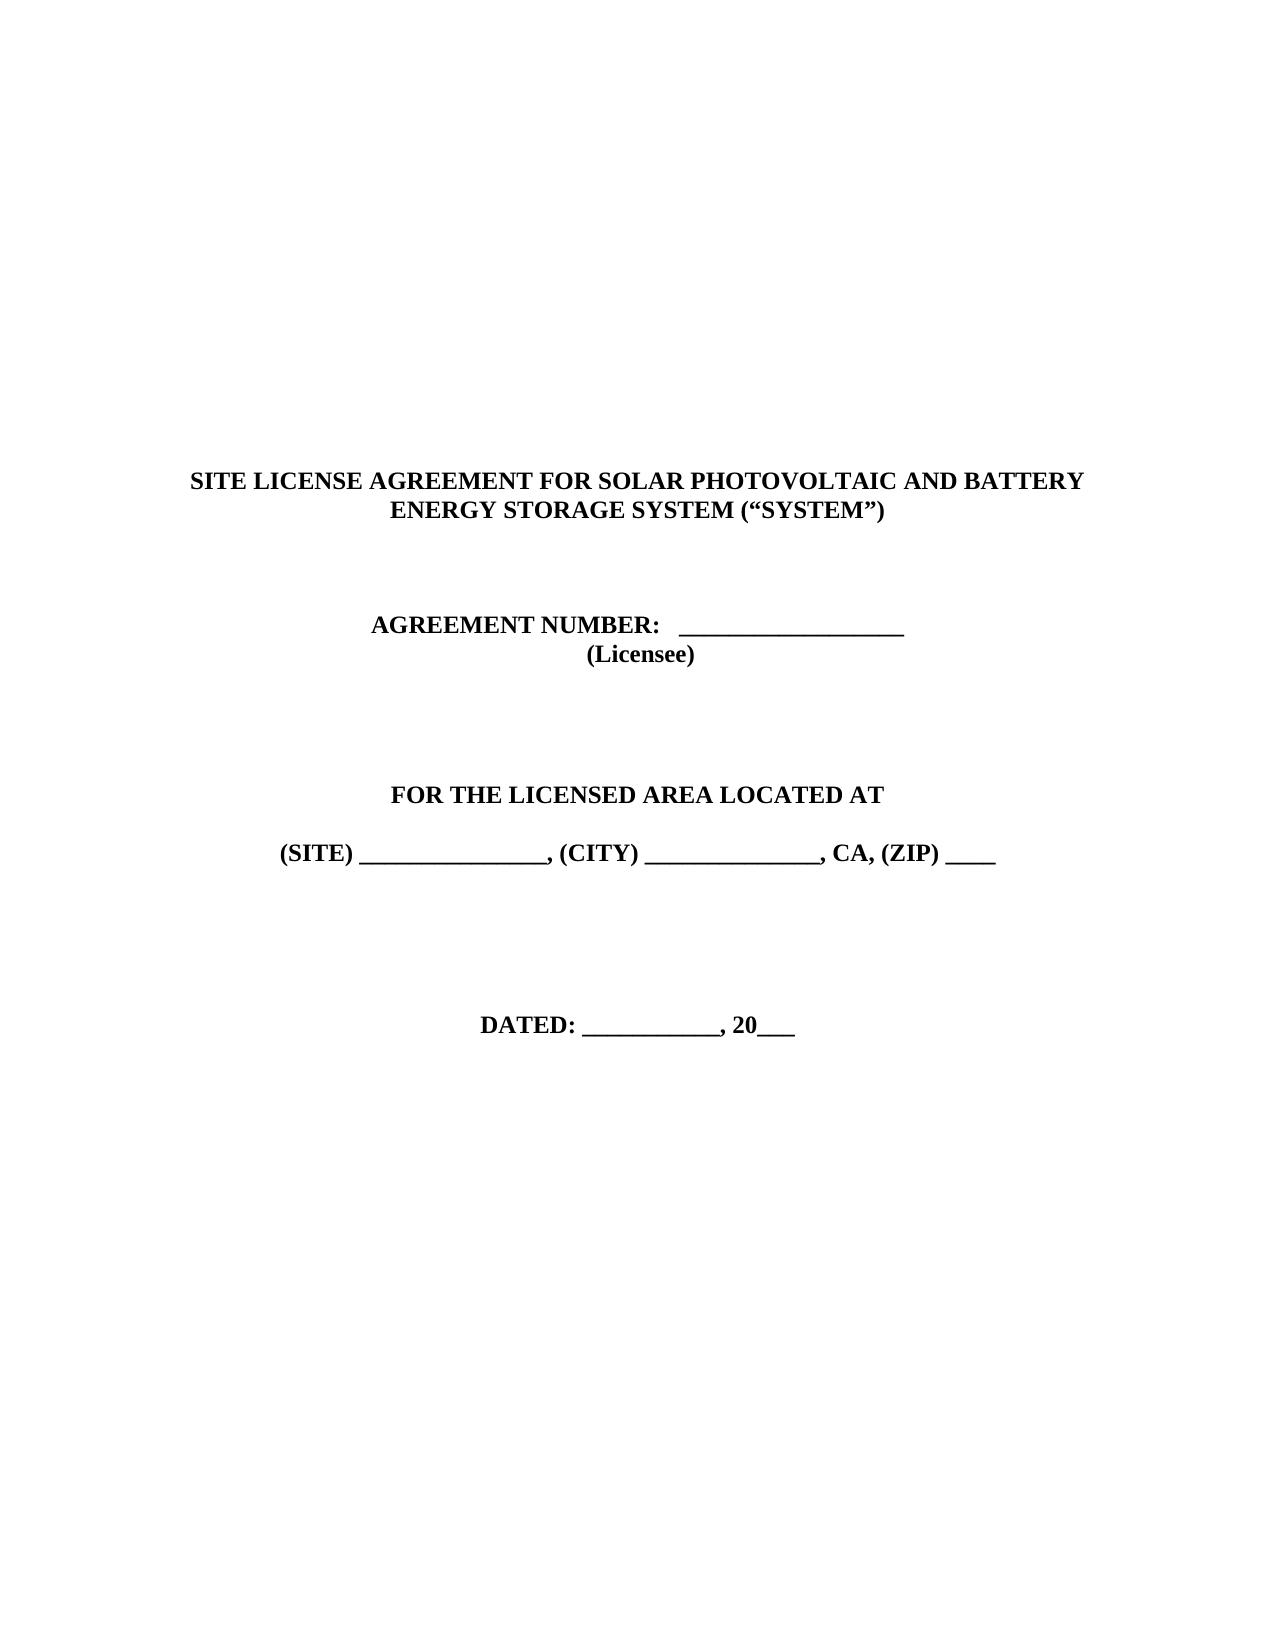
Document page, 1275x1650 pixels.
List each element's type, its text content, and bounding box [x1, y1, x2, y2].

text DATED: ___________, 20___ [150, 1011, 1125, 1039]
text (Licensee) [150, 639, 1125, 667]
text SITE LICENSE AGREEMENT FOR SOLAR PHOTOVOLTAIC AND BATTERY ENERGY STORAGE SYSTEM (“SYSTEM”) [150, 466, 1125, 524]
text AGREEMENT NUMBER: __________________ [150, 610, 1125, 639]
text (SITE) _______________, (CITY) ______________, CA, (ZIP) ____ [150, 838, 1125, 867]
text FOR THE LICENSED AREA LOCATED AT [150, 781, 1125, 809]
